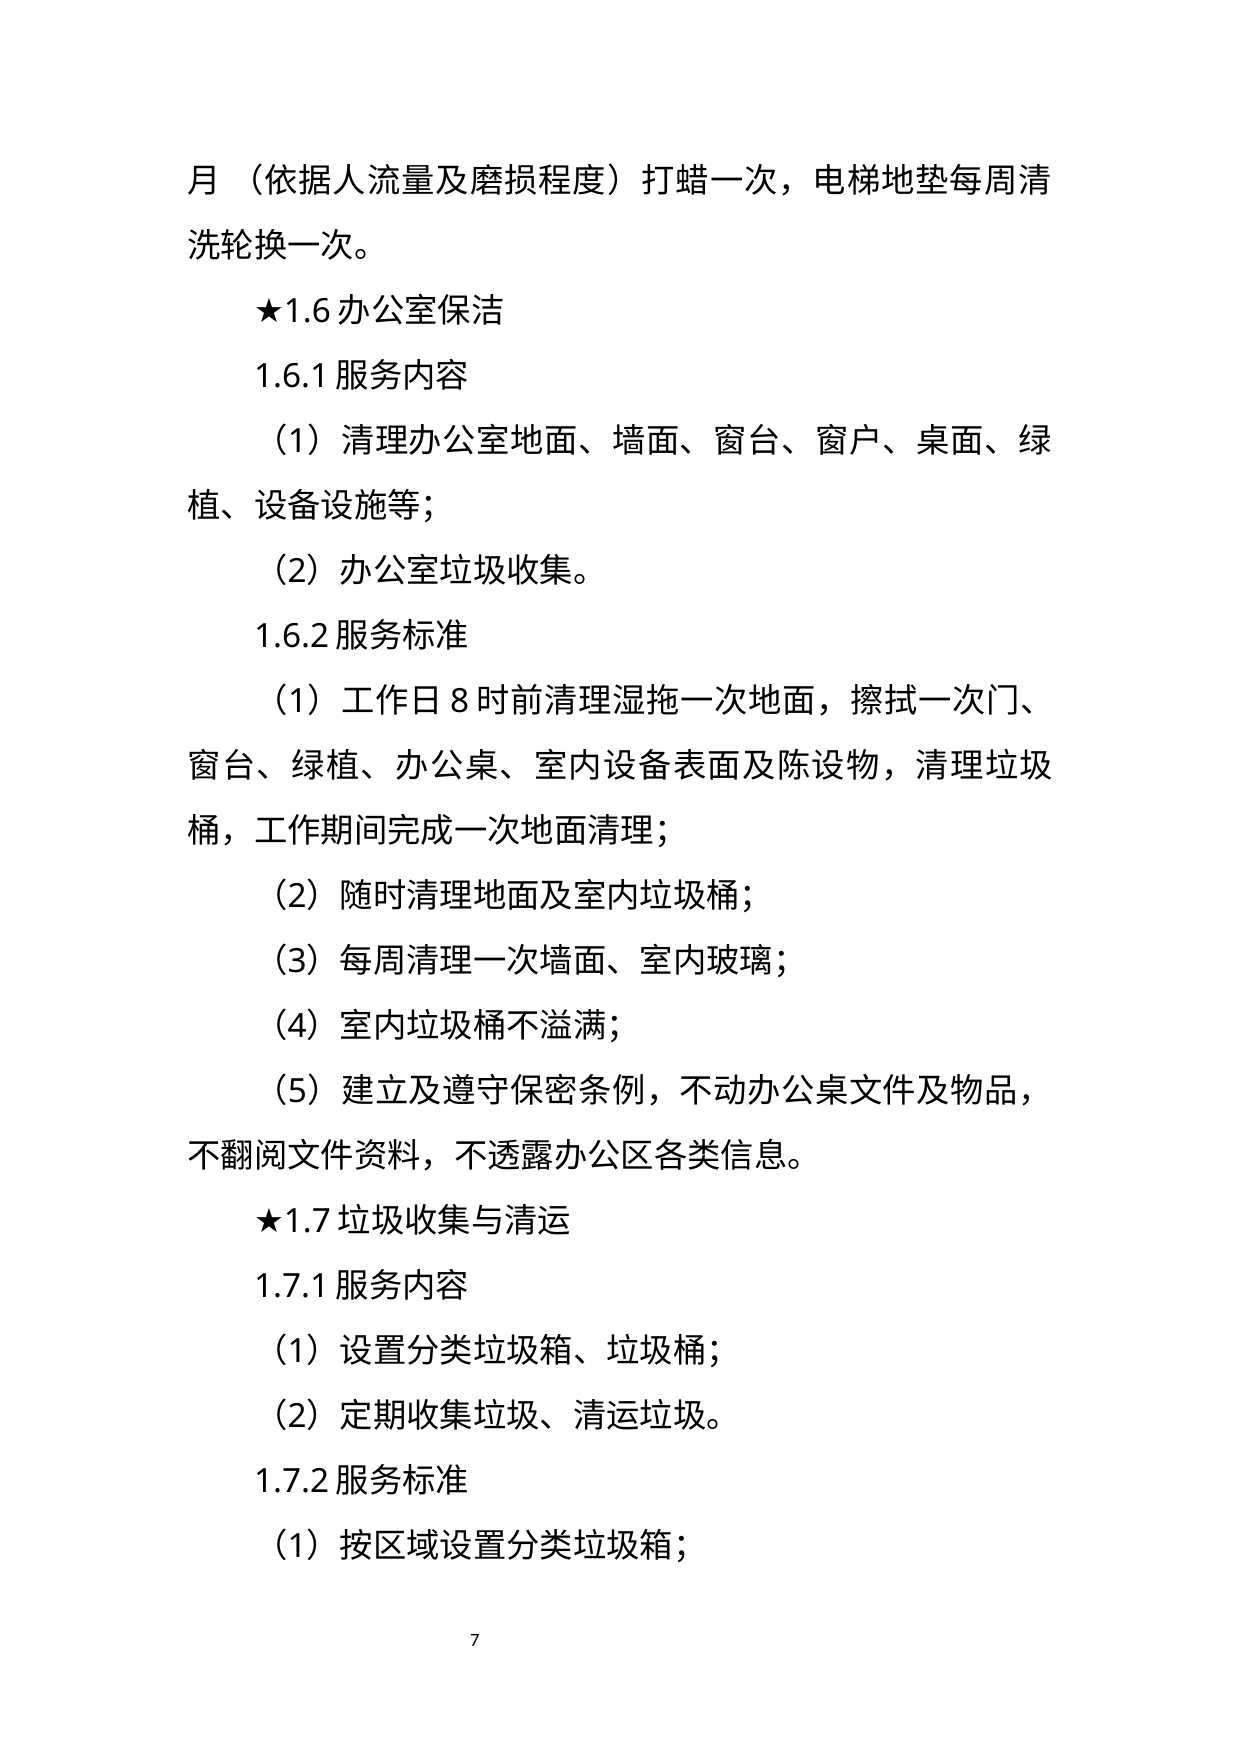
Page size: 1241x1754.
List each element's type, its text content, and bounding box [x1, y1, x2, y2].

text （1）清理办公室地面、墙面、窗台、窗户、桌面、绿植、设备设施等； [187, 406, 1053, 536]
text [187, 146, 1053, 276]
text （1）设置分类垃圾箱、垃圾桶； [187, 1316, 1053, 1381]
text （1）工作日8时前清理湿拖一次地面，擦拭一次门、窗台、绿植、办公桌、室内设备表面及陈设物，清理垃圾桶，工作期间完成一次地面清理； [187, 666, 1053, 861]
text 1.6.2服务标准 [187, 601, 1053, 666]
text （2）定期收集垃圾、清运垃圾。 [187, 1381, 1053, 1446]
text 1.7.2服务标准 [187, 1446, 1053, 1511]
text ★1.6办公室保洁 [187, 276, 1053, 341]
text 1.6.1服务内容 [187, 341, 1053, 406]
text （1）按区域设置分类垃圾箱； [187, 1511, 1053, 1576]
text （3）每周清理一次墙面、室内玻璃； [187, 926, 1053, 991]
text （4）室内垃圾桶不溢满； [187, 991, 1053, 1056]
text （2）随时清理地面及室内垃圾桶； [187, 861, 1053, 926]
text （2）办公室垃圾收集。 [187, 536, 1053, 601]
text 1.7.1服务内容 [187, 1251, 1053, 1316]
text ★1.7垃圾收集与清运 [187, 1186, 1053, 1251]
text （5）建立及遵守保密条例，不动办公桌文件及物品，不翻阅文件资料，不透露办公区各类信息。 [187, 1056, 1053, 1186]
